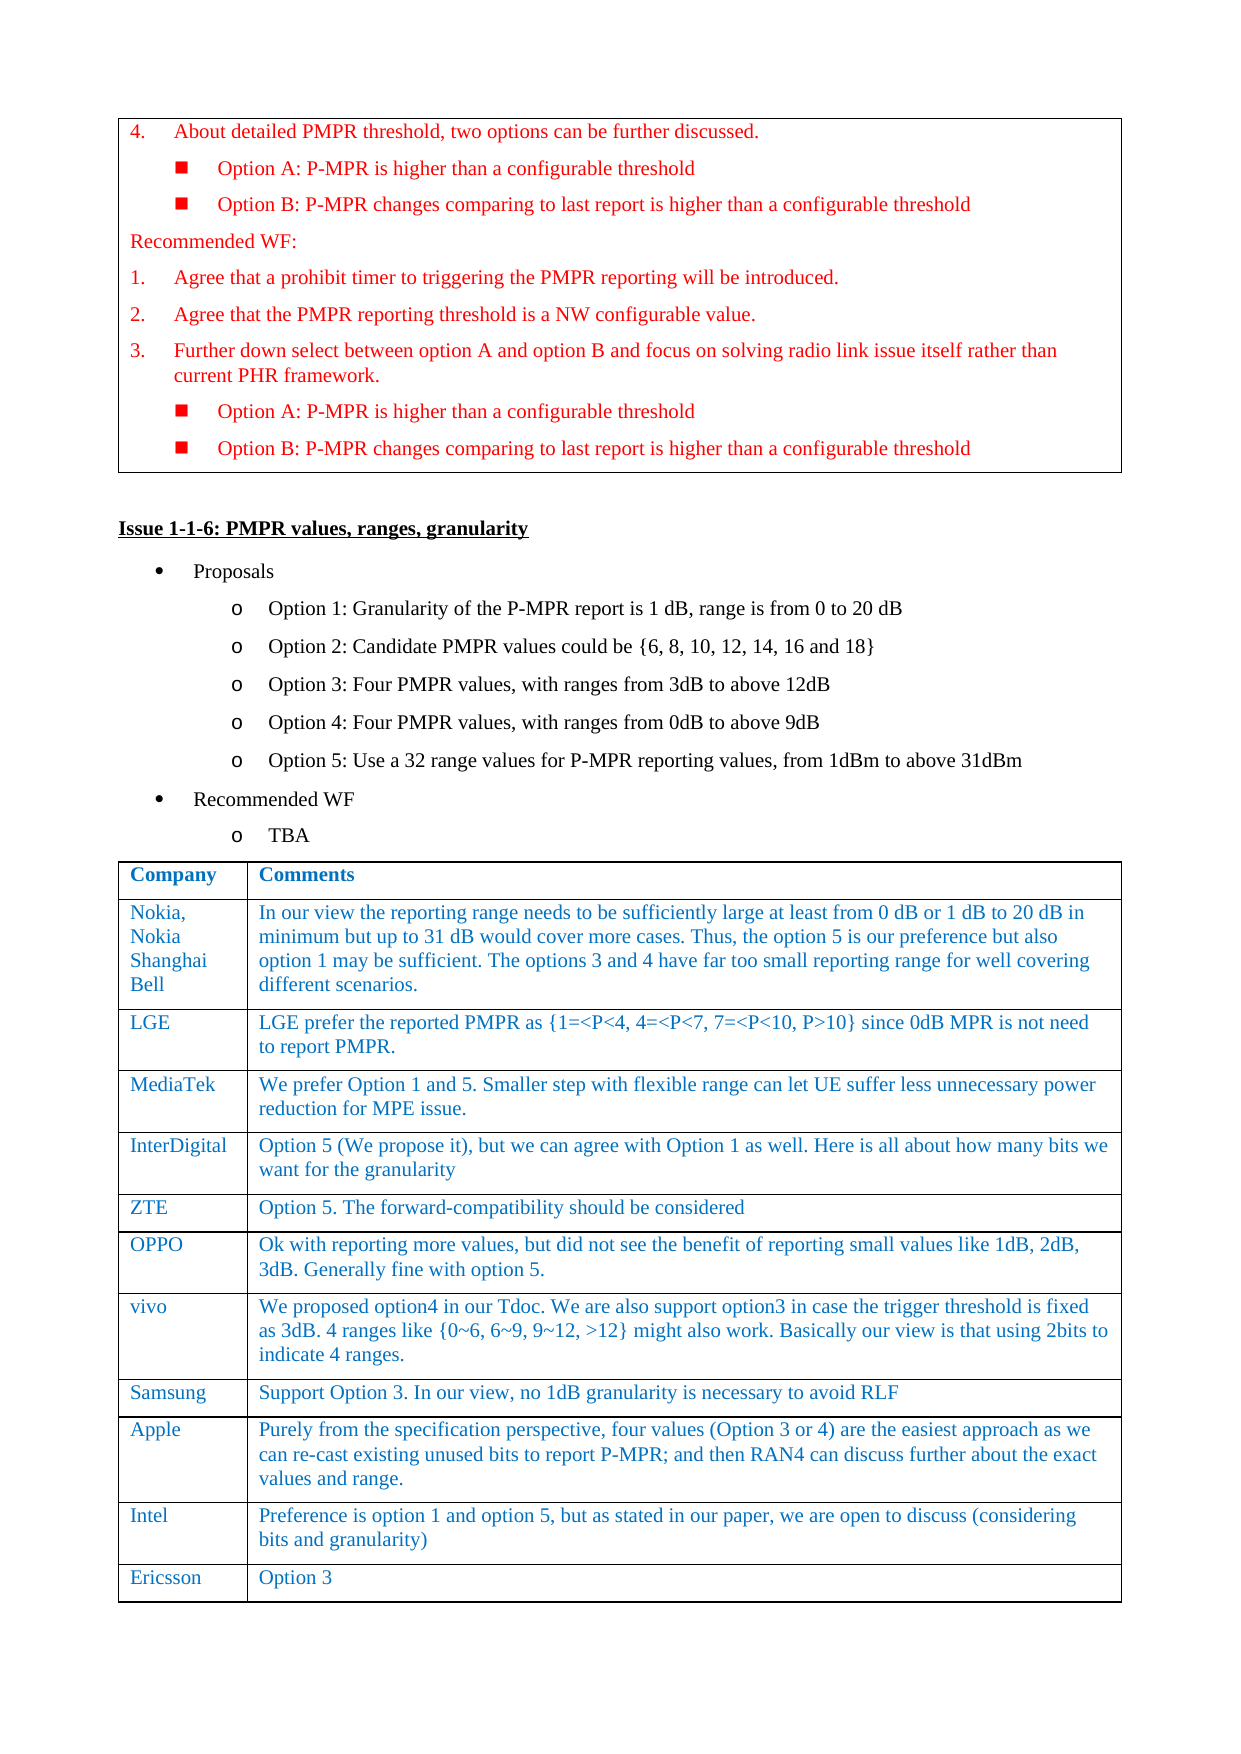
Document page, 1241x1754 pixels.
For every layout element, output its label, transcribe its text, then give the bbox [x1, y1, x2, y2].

table_cell Option 3 [248, 1565, 1121, 1601]
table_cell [119, 119, 1121, 472]
table_cell Ericsson [119, 1565, 247, 1601]
table_cell Nokia, Nokia Shanghai Bell [119, 900, 247, 1009]
table_cell Support Option 3. In our view, no 1dB granularity is necessary to avoid RLF [248, 1380, 1121, 1416]
list Option 2: Candidate PMPR values could be {6, 8, 10, 12, 14, 16 and 18} [231, 634, 1122, 659]
table_cell MediaTek [119, 1071, 247, 1132]
table_cell Option 5. The forward-compatibility should be considered [248, 1195, 1121, 1231]
table_cell ZTE [119, 1195, 247, 1231]
table_cell Samsung [119, 1380, 247, 1416]
table_cell Intel [119, 1503, 247, 1564]
text Issue 1-1-6: PMPR values, ranges, granularity [118, 516, 1122, 540]
list Option 5: Use a 32 range values for P-MPR reporting values, from 1dBm to above 31dBm [231, 748, 1122, 774]
table_header Company [119, 863, 247, 899]
table_cell We prefer Option 1 and 5. Smaller step with flexible range can let UE suffer less unnecessary power reduction for MPE issue. [248, 1071, 1121, 1132]
table_cell Purely from the specification perspective, four values (Option 3 or 4) are the easiest approach as we can re-cast existing unused bits to report P-MPR; and then RAN4 can discuss further about the exact values and range. [248, 1418, 1121, 1502]
table_cell OPPO [119, 1233, 247, 1293]
list Option 3: Four PMPR values, with ranges from 3dB to above 12dB [231, 672, 1122, 698]
table_cell LGE [119, 1010, 247, 1070]
table_cell vivo [119, 1294, 247, 1379]
table_cell In our view the reporting range needs to be sufficiently large at least from 0 dB or 1 dB to 20 dB in minimum but up to 31 dB would cover more cases. Thus, the option 5 is our preference but also option 1 may be sufficient. The options 3 and 4 have far too small reporting range for well covering different scenarios. [248, 900, 1121, 1009]
table_cell Apple [119, 1418, 247, 1502]
list Proposals [156, 559, 1122, 583]
list Recommended WF [156, 787, 1122, 811]
table_cell LGE prefer the reported PMPR as {1=<P<4, 4=<P<7, 7=<P<10, P>10} since 0dB MPR is not need to report PMPR. [248, 1010, 1121, 1070]
table_cell We proposed option4 in our Tdoc. We are also support option3 in case the trigger threshold is fixed as 3dB. 4 ranges like {0~6, 6~9, 9~12, >12} might also work. Basically our view is that using 2bits to indicate 4 ranges. [248, 1294, 1121, 1379]
list Option 1: Granularity of the P-MPR report is 1 dB, range is from 0 to 20 dB [231, 595, 1122, 621]
list Option 4: Four PMPR values, with ranges from 0dB to above 9dB [231, 710, 1122, 736]
table_cell Preference is option 1 and option 5, but as stated in our paper, we are open to discuss (considering bits and granularity) [248, 1503, 1121, 1564]
list TBA [231, 823, 1122, 849]
table_cell InterDigital [119, 1133, 247, 1194]
table_cell Ok with reporting more values, but did not see the benefit of reporting small values like 1dB, 2dB, 3dB. Generally fine with option 5. [248, 1233, 1121, 1293]
table_header Comments [248, 863, 1121, 899]
table_cell Option 5 (We propose it), but we can agree with Option 1 as well. Here is all about how many bits we want for the granularity [248, 1133, 1121, 1194]
